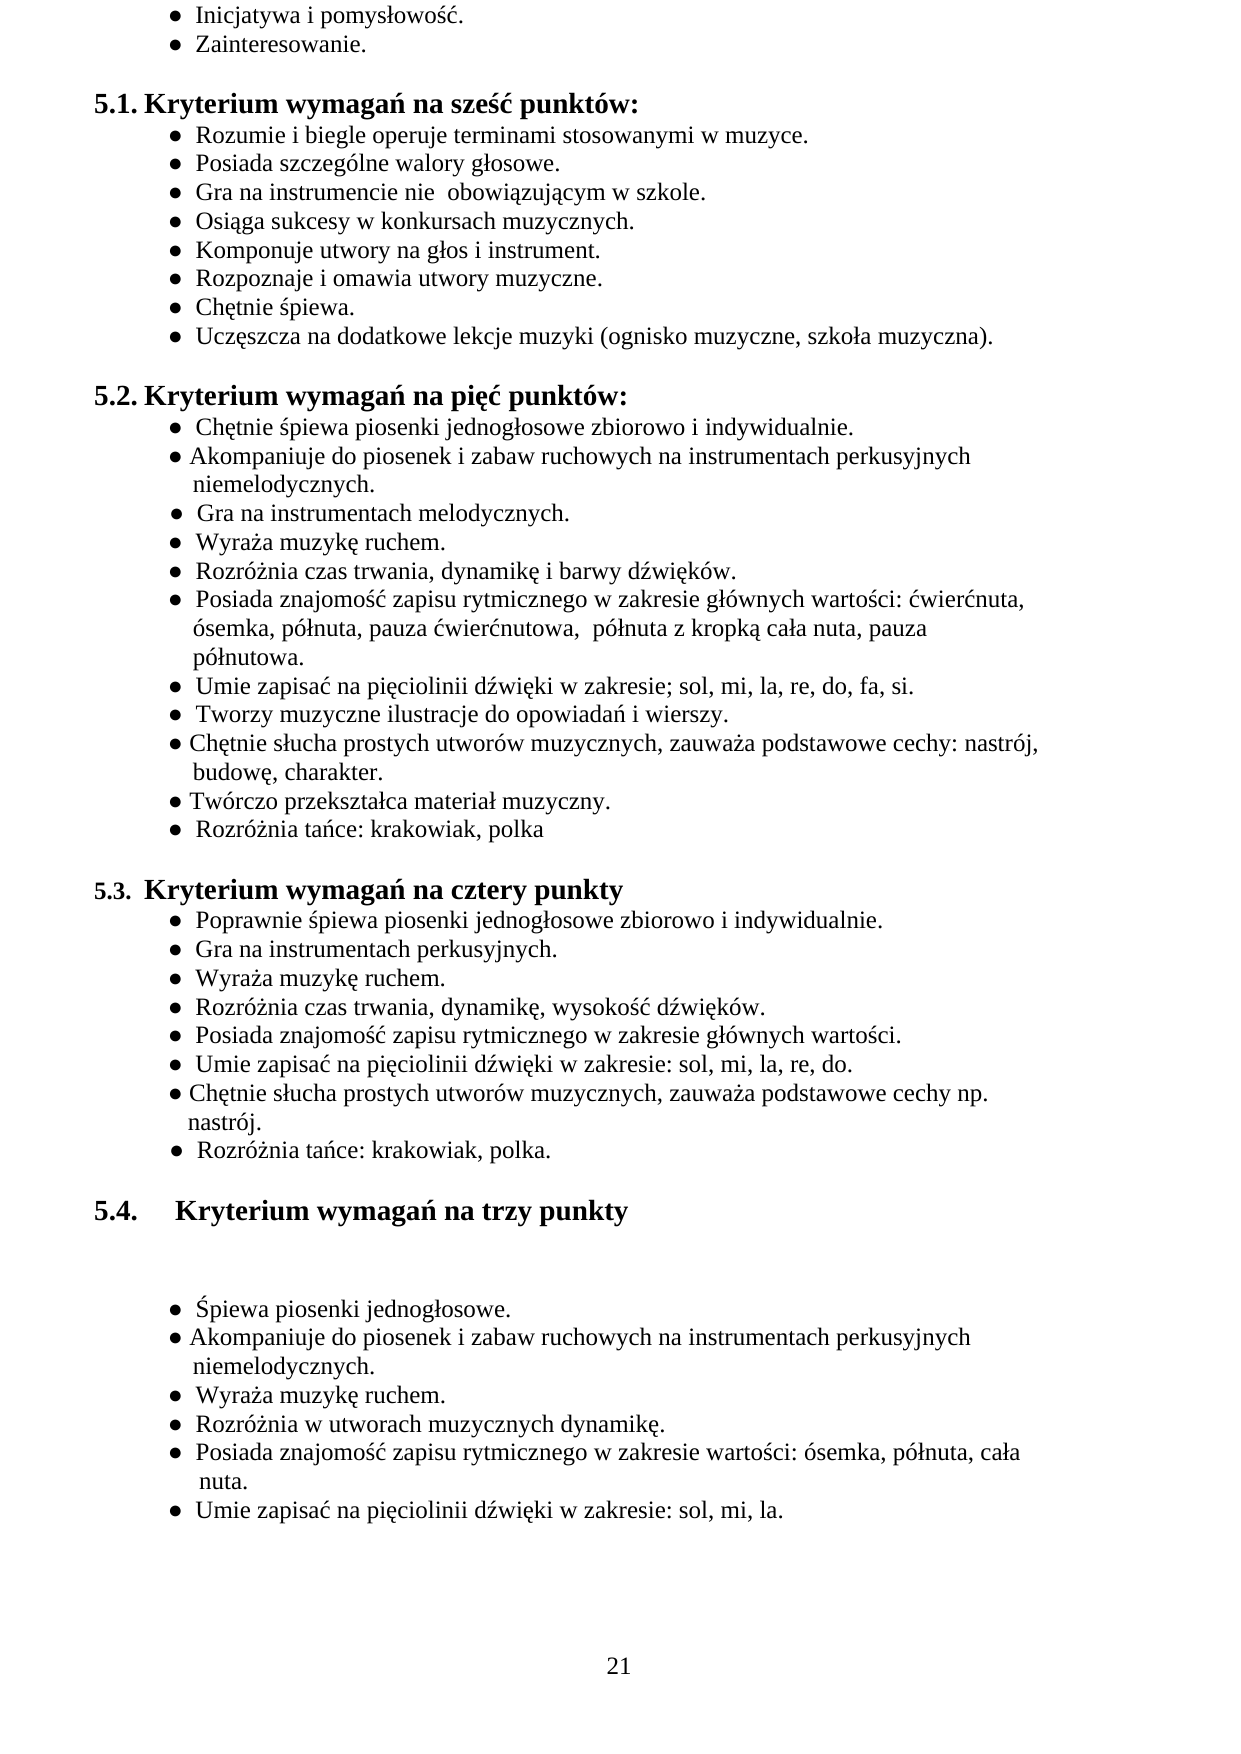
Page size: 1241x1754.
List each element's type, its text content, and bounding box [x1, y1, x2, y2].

text ● Gra na instrumentach melodycznych. [94, 498, 1144, 527]
text ● Gra na instrumentach perkusyjnych. [94, 934, 1144, 963]
text ósemka, półnuta, pauza ćwierćnutowa, półnuta z kropką cała nuta, pauza [168, 613, 1144, 642]
text ● Akompaniuje do piosenek i zabaw ruchowych na instrumentach perkusyjnych [168, 1322, 1144, 1351]
text ● Rozumie i biegle operuje terminami stosowanymi w muzyce. [168, 120, 1144, 148]
text ● Rozpoznaje i omawia utwory muzyczne. [168, 263, 1144, 292]
list Kryterium wymagań na sześć punktów: [94, 86, 1144, 120]
text ● Akompaniuje do piosenek i zabaw ruchowych na instrumentach perkusyjnych [168, 441, 1144, 469]
text ● Zainteresowanie. [94, 29, 1144, 57]
text ● Śpiewa piosenki jednogłosowe. [168, 1294, 1144, 1322]
text ● Chętnie słucha prostych utworów muzycznych, zauważa podstawowe cechy np. [94, 1078, 1144, 1107]
list Kryterium wymagań na pięć punktów: [94, 378, 1144, 412]
text ● Chętnie śpiewa piosenki jednogłosowe zbiorowo i indywidualnie. [168, 412, 1144, 441]
text 5.3. Kryterium wymagań na cztery punkty [94, 872, 1144, 906]
text ● Inicjatywa i pomysłowość. [94, 0, 1144, 29]
text budowę, charakter. [168, 757, 1144, 786]
text ● Tworzy muzyczne ilustracje do opowiadań i wierszy. [168, 699, 1144, 728]
list Kryterium wymagań na trzy punkty [94, 1193, 1144, 1227]
text nuta. [168, 1466, 1144, 1495]
text ● Rozróżnia w utworach muzycznych dynamikę. [168, 1409, 1144, 1437]
text nastrój. [94, 1107, 1144, 1136]
text ● Chętnie śpiewa. [168, 292, 1144, 321]
text ● Posiada znajomość zapisu rytmicznego w zakresie wartości: ósemka, półnuta, cała [168, 1437, 1144, 1466]
text ● Posiada szczególne walory głosowe. [168, 148, 1144, 177]
text ● Posiada znajomość zapisu rytmicznego w zakresie głównych wartości: ćwierćnuta, [168, 584, 1144, 613]
text półnutowa. [168, 642, 1144, 671]
text ● Posiada znajomość zapisu rytmicznego w zakresie głównych wartości. [94, 1021, 1144, 1049]
text ● Uczęszcza na dodatkowe lekcje muzyki (ognisko muzyczne, szkoła muzyczna). [168, 321, 1144, 350]
text ● Umie zapisać na pięciolinii dźwięki w zakresie: sol, mi, la. [168, 1495, 1144, 1524]
text ● Poprawnie śpiewa piosenki jednogłosowe zbiorowo i indywidualnie. [94, 906, 1144, 934]
text ● Gra na instrumencie nie obowiązującym w szkole. [168, 177, 1144, 206]
text ● Rozróżnia tańce: krakowiak, polka. [94, 1136, 1144, 1164]
text ● Twórczo przekształca materiał muzyczny. [168, 786, 1144, 814]
text ● Osiąga sukcesy w konkursach muzycznych. [168, 206, 1144, 235]
text ● Wyraża muzykę ruchem. [168, 1380, 1144, 1409]
text niemelodycznych. [168, 1351, 1144, 1380]
text ● Chętnie słucha prostych utworów muzycznych, zauważa podstawowe cechy: nastrój, [168, 728, 1144, 757]
text ● Rozróżnia czas trwania, dynamikę i barwy dźwięków. [168, 556, 1144, 584]
text niemelodycznych. [168, 469, 1144, 498]
text ● Komponuje utwory na głos i instrument. [168, 235, 1144, 263]
text ● Umie zapisać na pięciolinii dźwięki w zakresie; sol, mi, la, re, do, fa, si. [168, 671, 1144, 699]
text ● Wyraża muzykę ruchem. [168, 527, 1144, 556]
text ● Rozróżnia tańce: krakowiak, polka [168, 814, 1144, 843]
text ● Wyraża muzykę ruchem. [94, 963, 1144, 992]
text ● Umie zapisać na pięciolinii dźwięki w zakresie: sol, mi, la, re, do. [94, 1049, 1144, 1078]
text ● Rozróżnia czas trwania, dynamikę, wysokość dźwięków. [94, 992, 1144, 1021]
